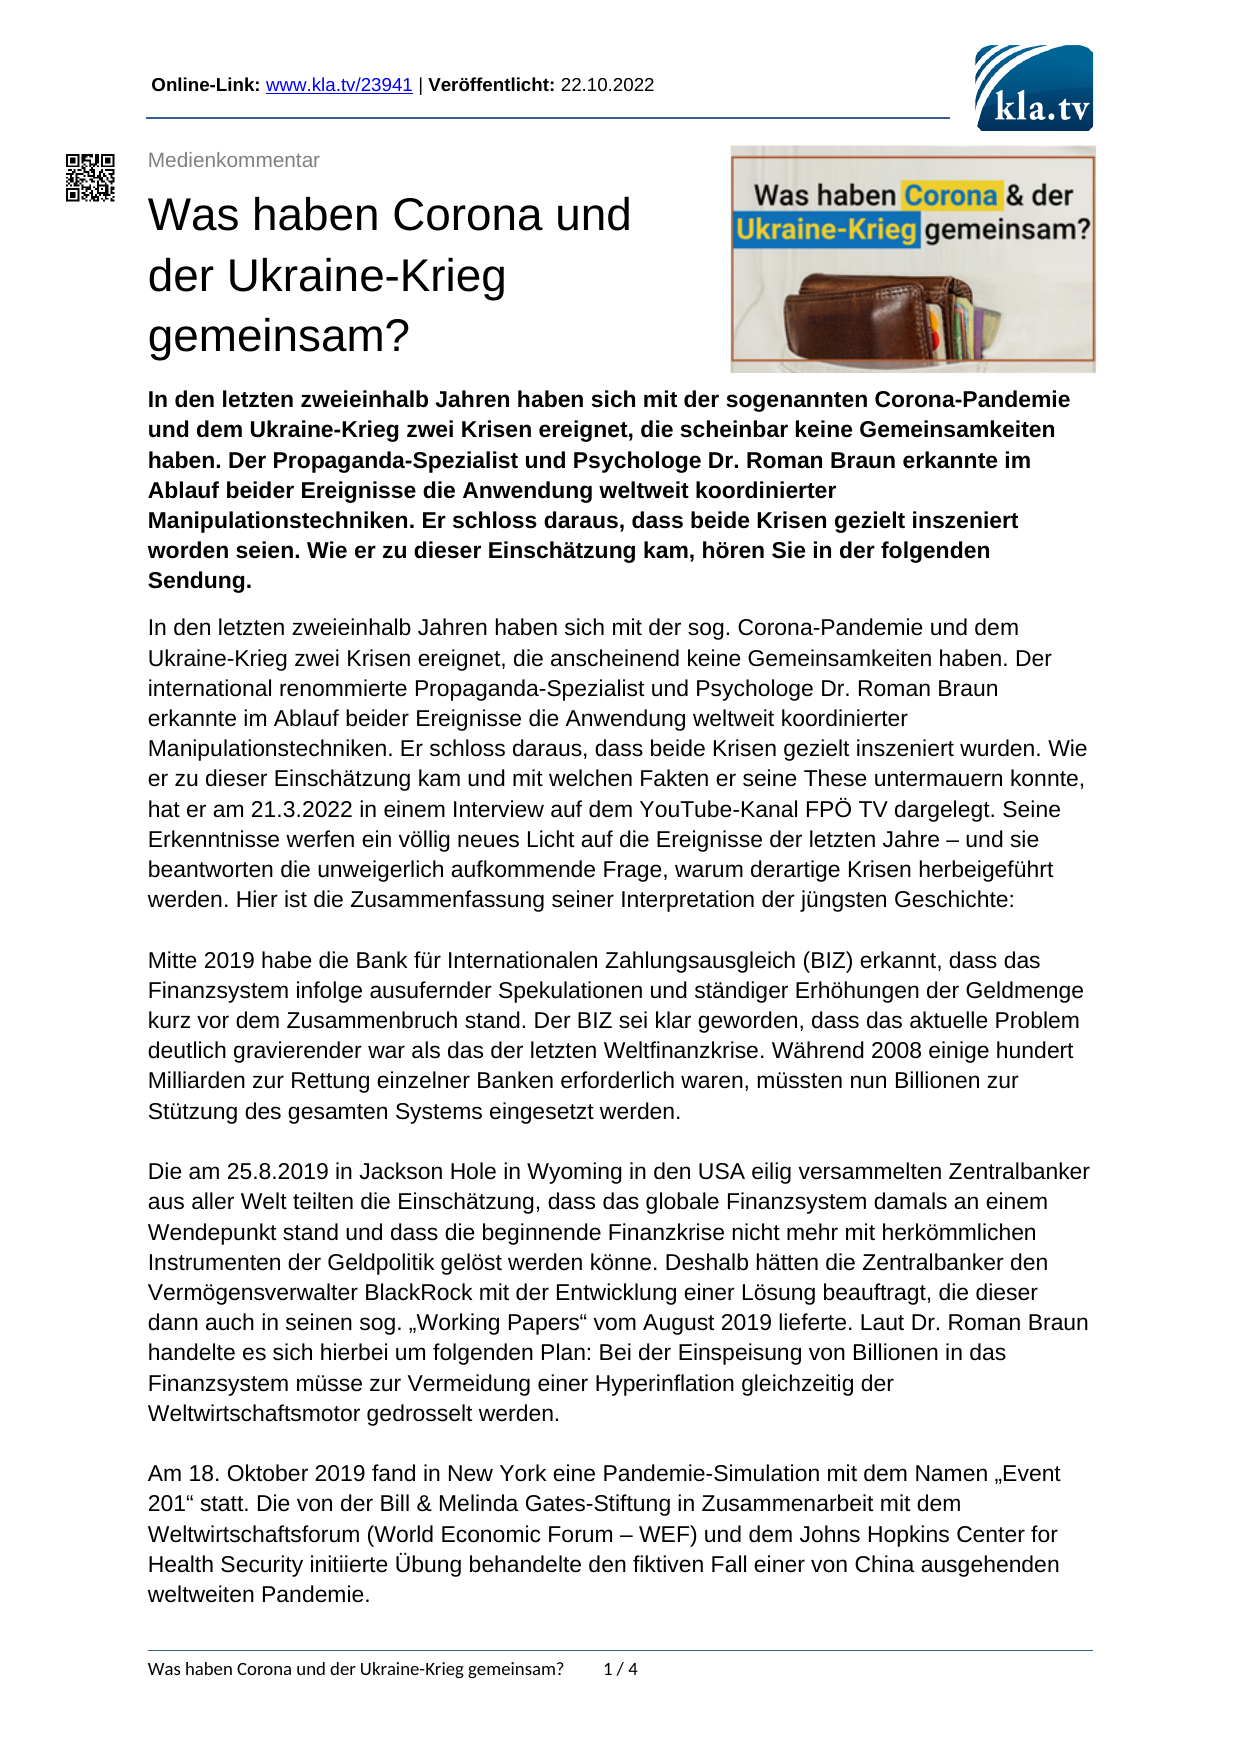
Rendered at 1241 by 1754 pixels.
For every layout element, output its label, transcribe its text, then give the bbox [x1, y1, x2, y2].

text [148, 614, 1093, 1607]
text Was haben Corona und der Ukraine-Krieg gemeinsam? [148, 188, 1093, 362]
text Medienkommentar [148, 148, 1093, 172]
text In den letzten zweieinhalb Jahren haben sich mit der sogenannten Corona-Pandemie und dem Ukraine-Krieg zwei Krisen ereignet, die scheinbar keine Gemeinsamkeiten haben. Der Propaganda-Spezialist und Psychologe Dr. Roman Braun erkannte im Ablauf beider Ereignisse die Anwendung weltweit koordinierter Manipulationstechniken. Er schloss daraus, dass beide Krisen gezielt inszeniert worden seien. Wie er zu dieser Einschätzung kam, hören Sie in der folgenden Sendung. [148, 386, 1093, 594]
